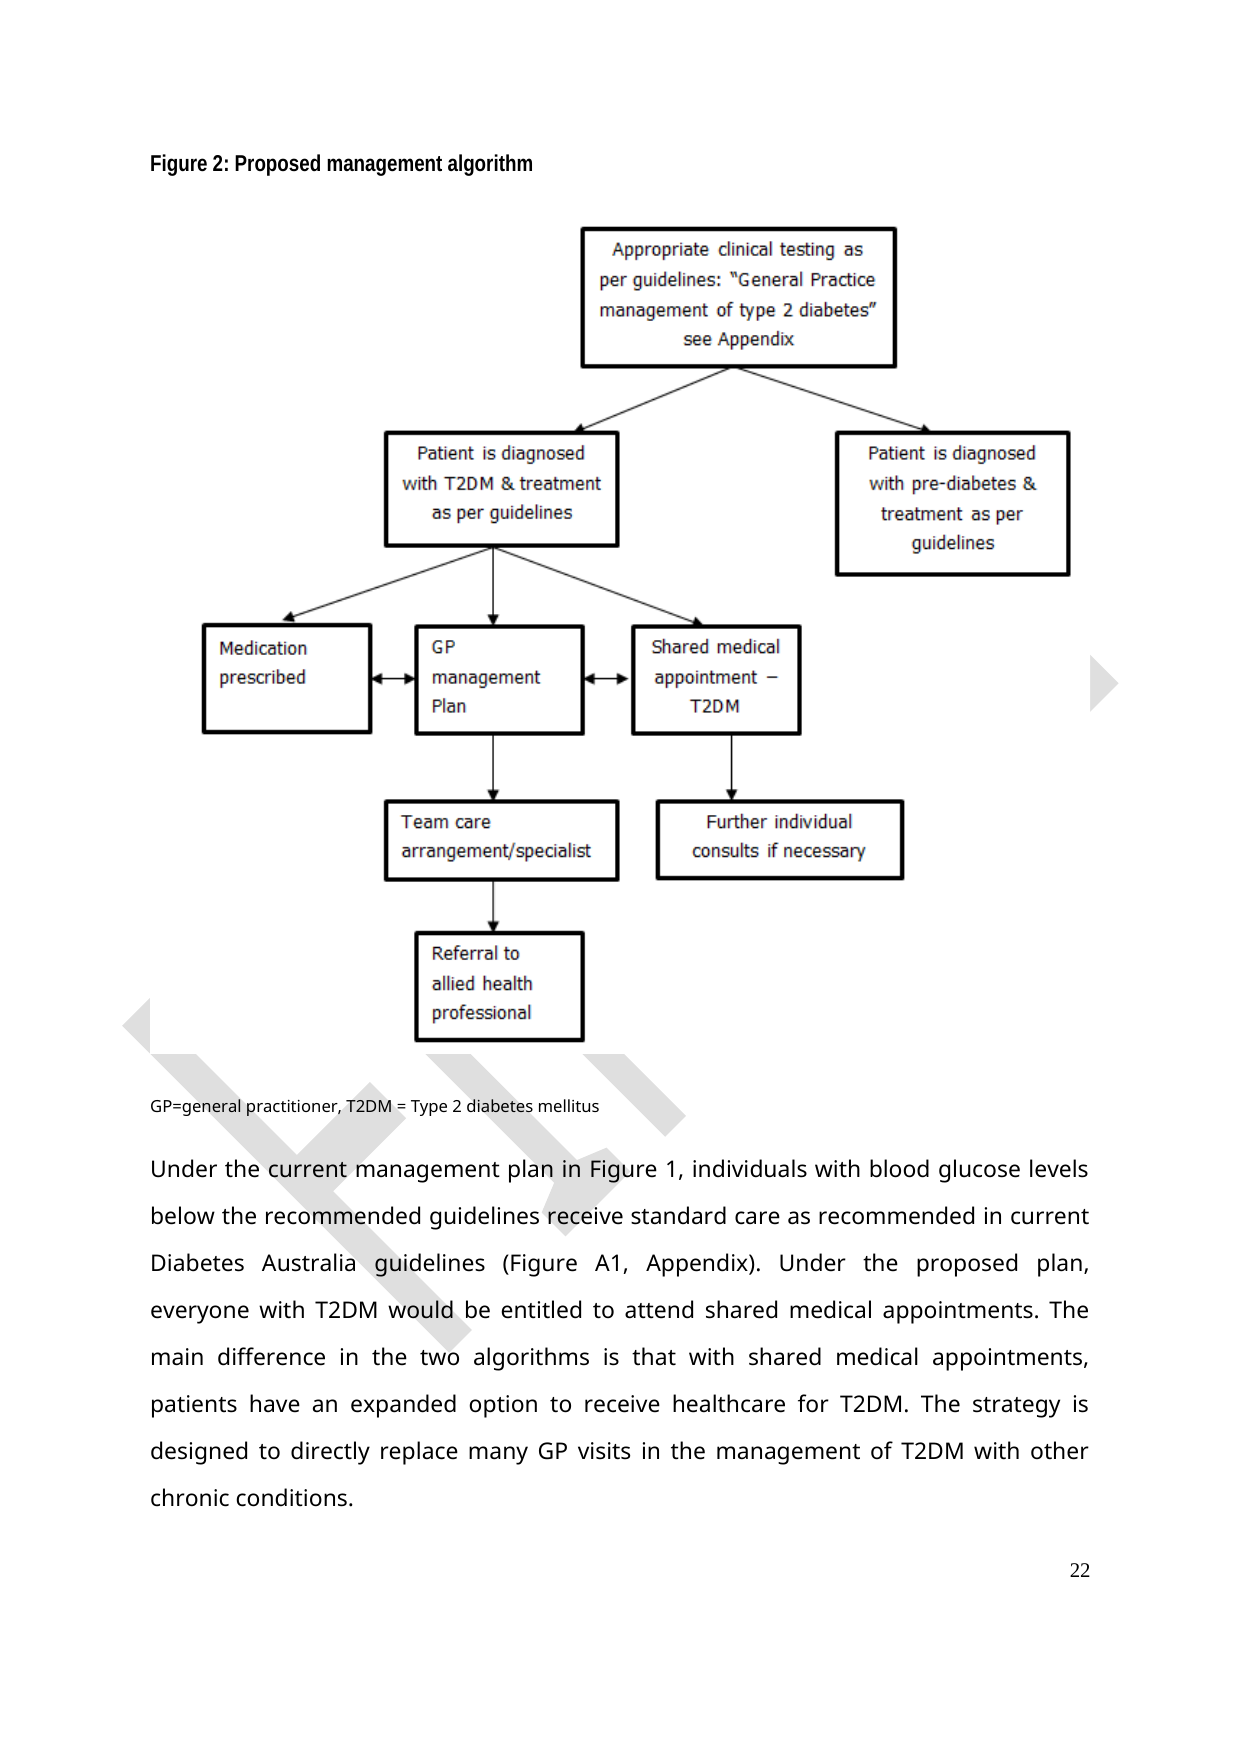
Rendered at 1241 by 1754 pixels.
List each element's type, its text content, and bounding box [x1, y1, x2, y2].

text Under the current management plan in Figure 1, individuals with blood glucose levels below the recommended guidelines receive standard care as recommended in current Diabetes Australia guidelines (Figure A1, Appendix). Under the proposed plan, everyone with T2DM would be entitled to attend shared medical appointments. The main difference in the two algorithms is that with shared medical appointments, patients have an expanded option to receive healthcare for T2DM. The strategy is designed to directly replace many GP visits in the management of T2DM with other chronic conditions. [150, 1153, 1090, 1513]
text GP=general practitioner, T2DM = Type 2 diabetes mellitus [150, 1094, 1090, 1117]
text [150, 150, 1090, 176]
picture [150, 214, 1091, 1054]
